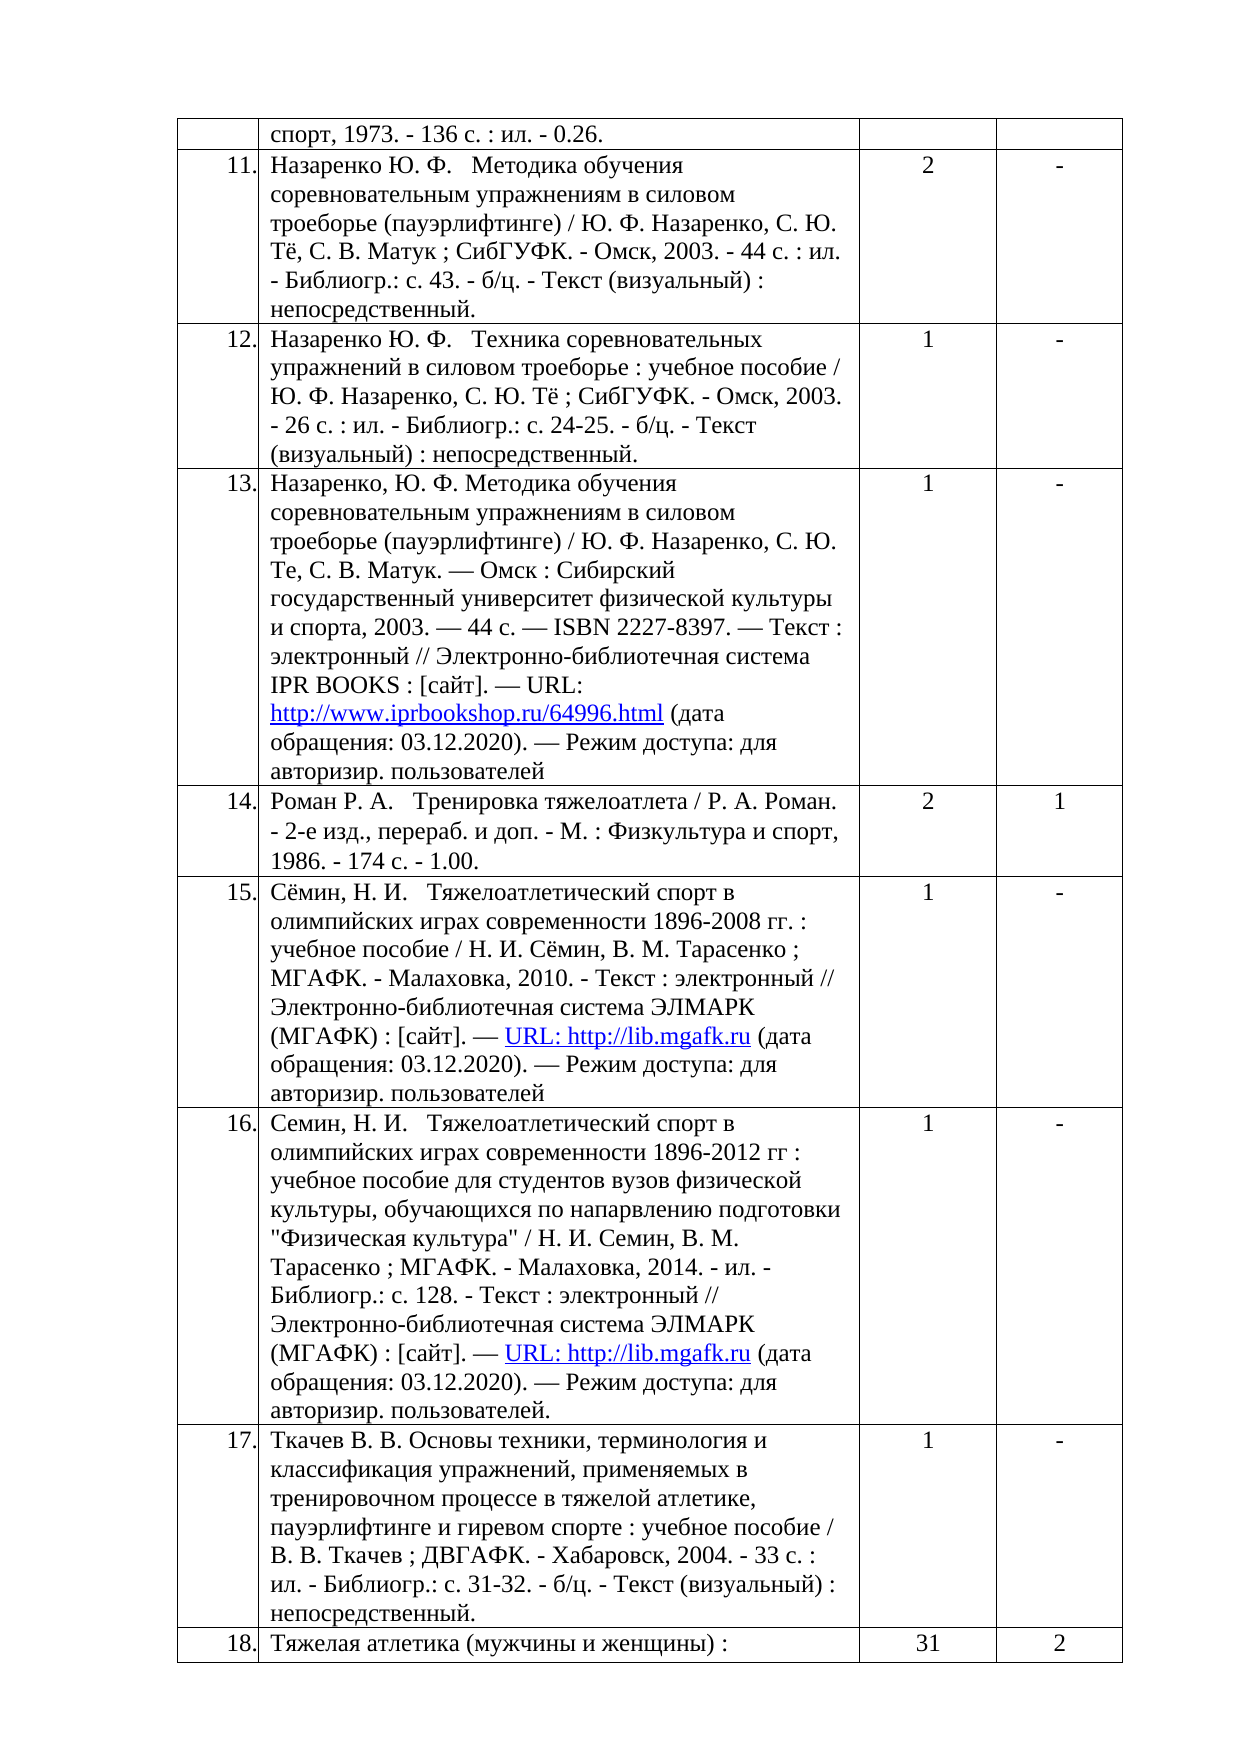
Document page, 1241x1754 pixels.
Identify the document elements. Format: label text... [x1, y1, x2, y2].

table_cell Ткачев В. В. Основы техники, терминология и классификация упражнений, применяемых в тренировочном процессе в тяжелой атлетике, пауэрлифтинге и гиревом спорте : учебное пособие / В. В. Ткачев ; ДВГАФК. - Хабаровск, 2004. - 33 с. : ил. - Библиогр.: с. 31-32. - б/ц. - Текст (визуальный) : непосредственный. [259, 1425, 859, 1627]
table_cell 35 [860, 119, 996, 149]
table_cell Сёмин, Н. И. Тяжелоатлетический спорт в олимпийских играх современности 1896-2008 гг. : учебное пособие / Н. И. Сёмин, В. М. Тарасенко ; МГАФК. - Малаховка, 2010. - Текст : электронный // Электронно-библиотечная система ЭЛМАРК (МГАФК) : [сайт]. — URL: http://lib.mgafk.ru (дата обращения: 03.12.2020). — Режим доступа: для авторизир. пользователей [259, 877, 859, 1107]
table_cell 1 [860, 877, 996, 1107]
table_cell 2 [997, 1628, 1122, 1662]
table_cell Назаренко Ю. Ф. Техника соревновательных упражнений в силовом троеборье : учебное пособие / Ю. Ф. Назаренко, С. Ю. Тё ; СибГУФК. - Омск, 2003. - 26 с. : ил. - Библиогр.: с. 24-25. - б/ц. - Текст (визуальный) : непосредственный. [259, 324, 859, 467]
table_cell 1 [860, 1108, 996, 1424]
table_cell Назаренко, Ю. Ф. Методика обучения соревновательным упражнениям в силовом троеборье (пауэрлифтинге) / Ю. Ф. Назаренко, С. Ю. Те, С. В. Матук. — Омск : Сибирский государственный университет физической культуры и спорта, 2003. — 44 c. — ISBN 2227-8397. — Текст : электронный // Электронно-библиотечная система IPR BOOKS : [сайт]. — URL: http://www.iprbookshop.ru/64996.html (дата обращения: 03.12.2020). — Режим доступа: для авторизир. пользователей [259, 469, 859, 785]
table_cell [178, 119, 258, 149]
table_cell - [997, 1425, 1122, 1627]
table_cell 1 [860, 469, 996, 785]
table_cell [178, 1628, 258, 1662]
table_cell Семин, Н. И. Тяжелоатлетический спорт в олимпийских играх современности 1896-2012 гг : учебное пособие для студентов вузов физической культуры, обучающихся по напарвлению подготовки "Физическая культура" / Н. И. Семин, В. М. Тарасенко ; МГАФК. - Малаховка, 2014. - ил. - Библиогр.: с. 128. - Текст : электронный // Электронно-библиотечная система ЭЛМАРК (МГАФК) : [сайт]. — URL: http://lib.mgafk.ru (дата обращения: 03.12.2020). — Режим доступа: для авторизир. пользователей. [259, 1108, 859, 1424]
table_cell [259, 1628, 859, 1662]
table_cell [178, 150, 258, 323]
table_cell [178, 1425, 258, 1627]
table_cell - [997, 150, 1122, 323]
table_cell - [997, 324, 1122, 467]
table_cell Роман Р. А. Тренировка тяжелоатлета / Р. А. Роман. - 2-е изд., перераб. и доп. - М. : Физкультура и спорт, 1986. - 174 с. - 1.00. [259, 786, 859, 876]
table_cell 2 [860, 786, 996, 876]
table_cell 2 [860, 150, 996, 323]
table_cell [178, 324, 258, 467]
table_cell 1 [860, 324, 996, 467]
table_cell Назаренко Ю. Ф. Методика обучения соревновательным упражнениям в силовом троеборье (пауэрлифтинге) / Ю. Ф. Назаренко, С. Ю. Тё, С. В. Матук ; СибГУФК. - Омск, 2003. - 44 с. : ил. - Библиогр.: с. 43. - б/ц. - Текст (визуальный) : непосредственный. [259, 150, 859, 323]
table_cell [178, 786, 258, 876]
table_cell [178, 877, 258, 1107]
table_cell - [997, 1108, 1122, 1424]
table_cell 31 [860, 1628, 996, 1662]
table_cell [178, 1108, 258, 1424]
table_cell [259, 119, 859, 149]
table_cell - [997, 469, 1122, 785]
table_cell 1 [997, 786, 1122, 876]
table_cell 1 [860, 1425, 996, 1627]
table_cell - [997, 877, 1122, 1107]
table_cell 1 [997, 119, 1122, 149]
table_cell [178, 469, 258, 785]
